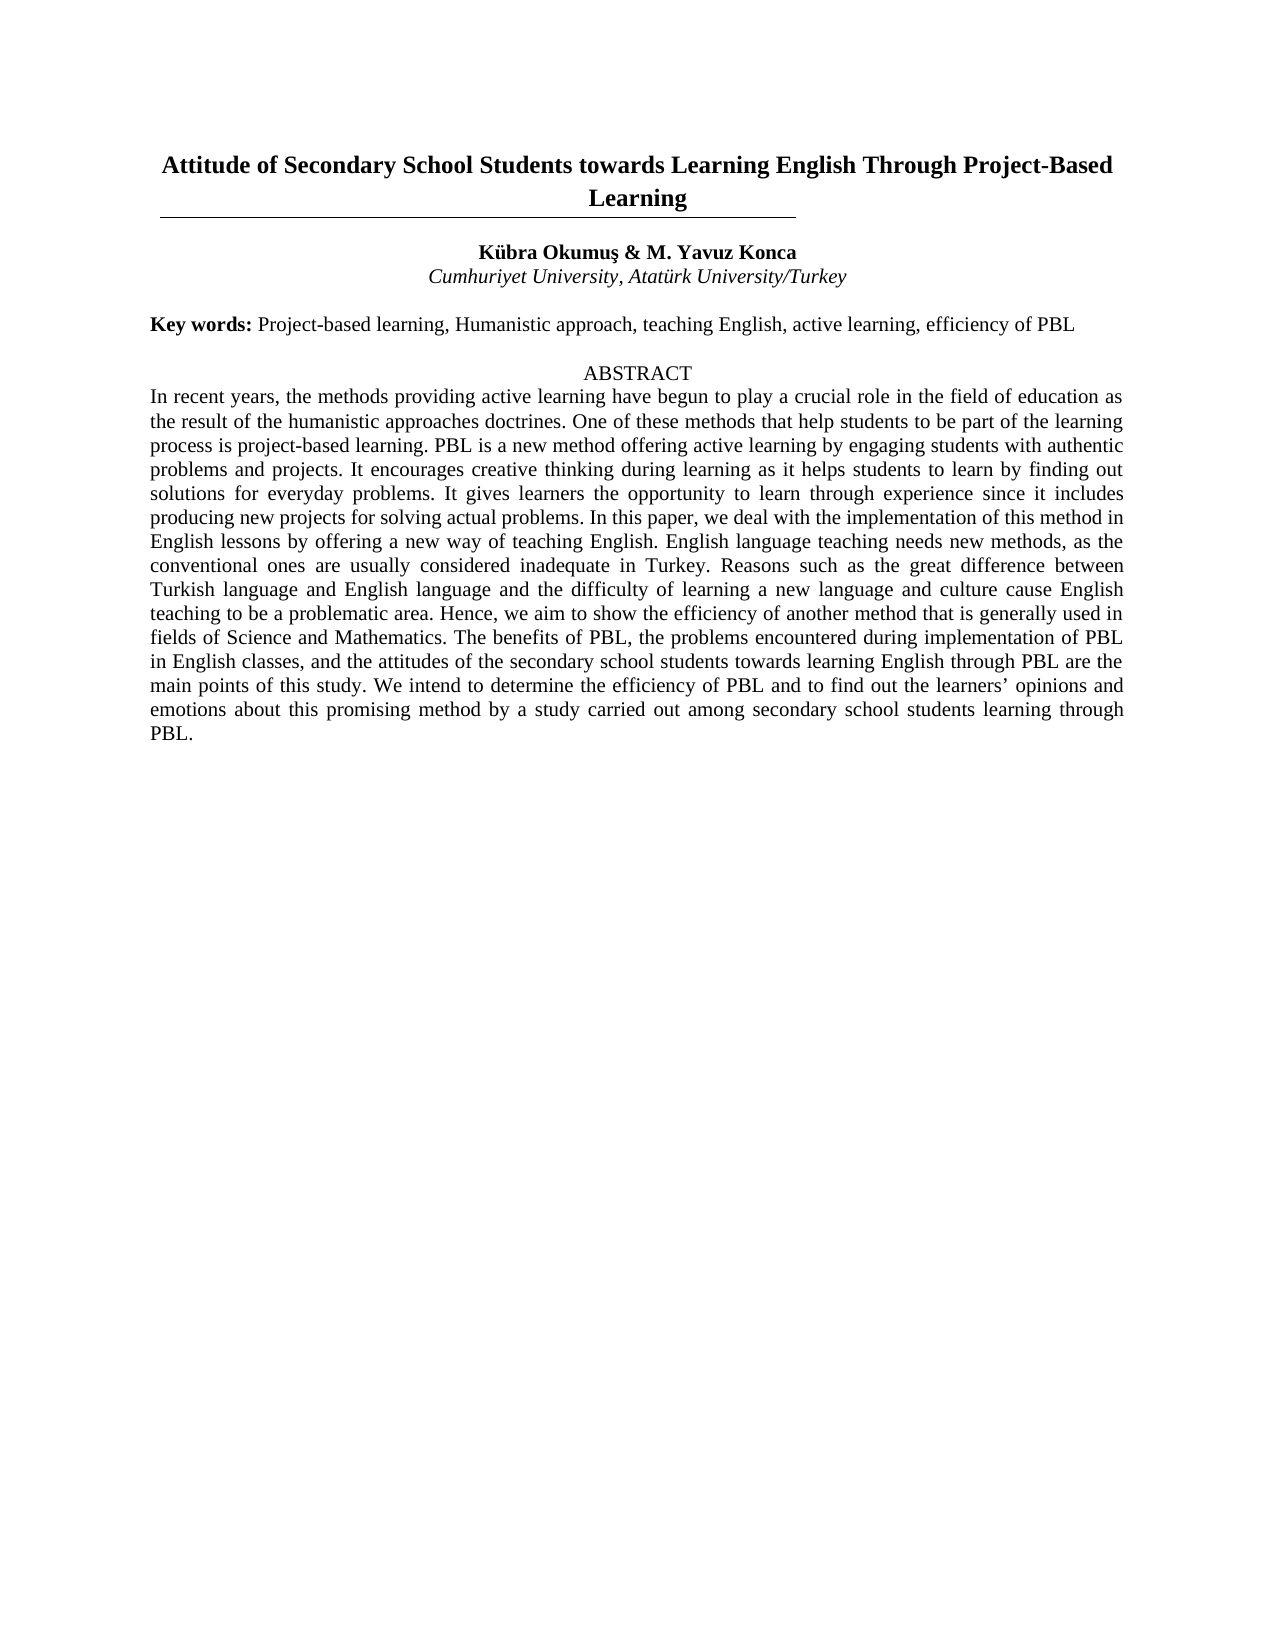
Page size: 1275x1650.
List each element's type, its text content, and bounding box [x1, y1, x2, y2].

text Kübra Okumuş & M. Yavuz Konca [150, 240, 1125, 264]
text ABSTRACT [150, 360, 1125, 384]
text Cumhuriyet University, Atatürk University/Turkey [150, 264, 1125, 288]
subtitle Attitude of Secondary School Students towards Learning English Through Project-Based Learning [150, 150, 1125, 212]
text Key words: Project-based learning, Humanistic approach, teaching English, active learning, efficiency of PBL [150, 312, 1125, 336]
text In recent years, the methods providing active learning have begun to play a crucial role in the field of education as the result of the humanistic approaches doctrines. One of these methods that help students to be part of the learning process is project-based learning. PBL is a new method offering active learning by engaging students with authentic problems and projects. It encourages creative thinking during learning as it helps students to learn by finding out solutions for everyday problems. It gives learners the opportunity to learn through experience since it includes producing new projects for solving actual problems. In this paper, we deal with the implementation of this method in English lessons by offering a new way of teaching English. English language teaching needs new methods, as the conventional ones are usually considered inadequate in Turkey. Reasons such as the great difference between Turkish language and English language and the difficulty of learning a new language and culture cause English teaching to be a problematic area. Hence, we aim to show the efficiency of another method that is generally used in fields of Science and Mathematics. The benefits of PBL, the problems encountered during implementation of PBL in English classes, and the attitudes of the secondary school students towards learning English through PBL are the main points of this study. We intend to determine the efficiency of PBL and to find out the learners’ opinions and emotions about this promising method by a study carried out among secondary school students learning through PBL. [150, 384, 1125, 745]
